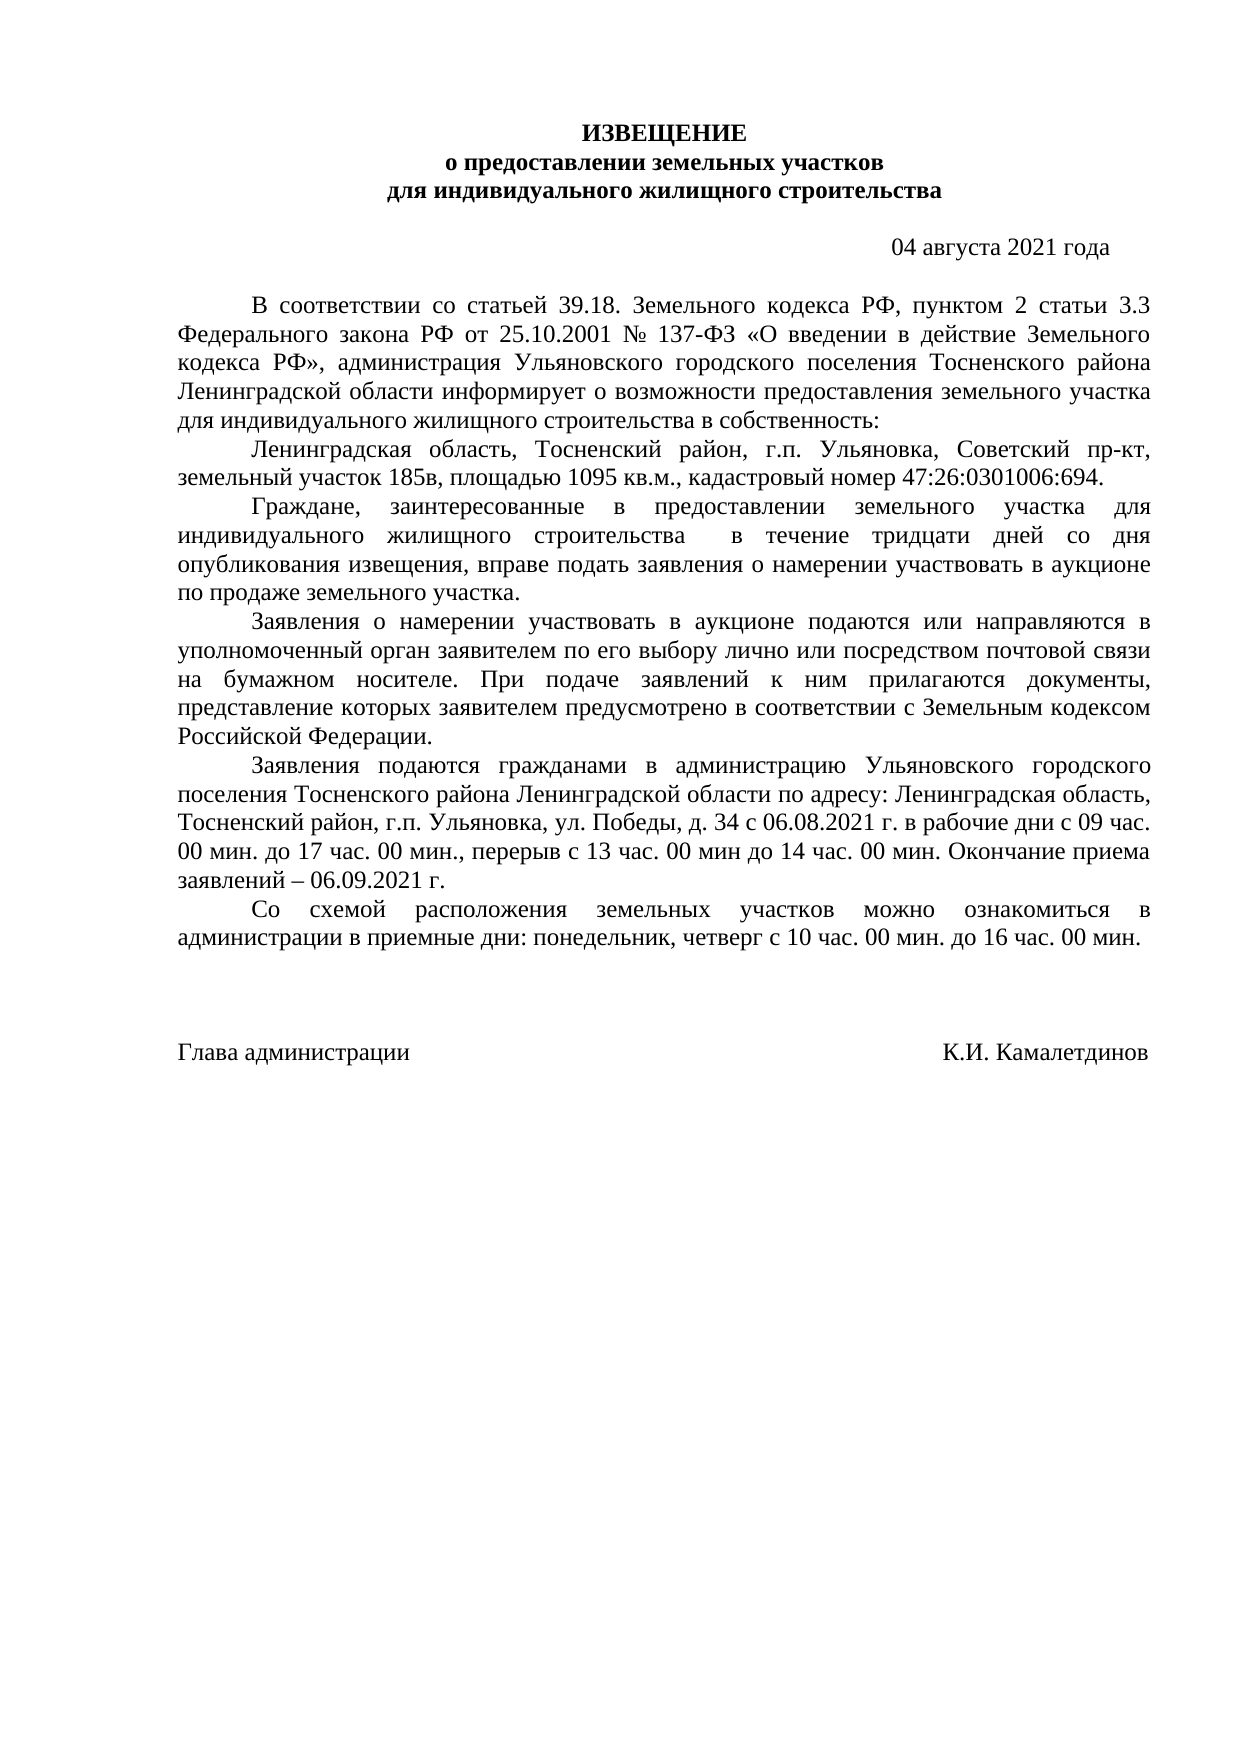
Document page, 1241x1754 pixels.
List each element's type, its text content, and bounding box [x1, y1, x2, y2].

text для индивидуального жилищного строительства [177, 176, 1152, 204]
text Заявления о намерении участвовать в аукционе подаются или направляются в уполномоченный орган заявителем по его выбору лично или посредством почтовой связи на бумажном носителе. При подаче заявлений к ним прилагаются документы, представление которых заявителем предусмотрено в соответствии с Земельным кодексом Российской Федерации. [177, 606, 1152, 750]
text 04 августа 2021 года [767, 232, 1152, 261]
text о предоставлении земельных участков [177, 147, 1152, 176]
text Со схемой расположения земельных участков можно ознакомиться в администрации в приемные дни: понедельник, четверг с 10 час. 00 мин. до 16 час. 00 мин. [177, 894, 1152, 951]
text Ленинградская область, Тосненский район, г.п. Ульяновка, Советский пр-кт, земельный участок 185в, площадью 1095 кв.м., кадастровый номер 47:26:0301006:694. [177, 434, 1152, 491]
text ИЗВЕЩЕНИЕ [177, 118, 1152, 147]
text Заявления подаются гражданами в администрацию Ульяновского городского поселения Тосненского района Ленинградской области по адресу: Ленинградская область, Тосненский район, г.п. Ульяновка, ул. Победы, д. 34 с 06.08.2021 г. в рабочие дни с 09 час. 00 мин. до 17 час. 00 мин., перерыв с 13 час. 00 мин до 14 час. 00 мин. Окончание приема заявлений – 06.09.2021 г. [177, 750, 1152, 894]
text В соответствии со статьей 39.18. Земельного кодекса РФ, пунктом 2 статьи 3.3 Федерального закона РФ от 25.10.2001 № 137-ФЗ «О введении в действие Земельного кодекса РФ», администрация Ульяновского городского поселения Тосненского района Ленинградской области информирует о возможности предоставления земельного участка для индивидуального жилищного строительства в собственность: [177, 290, 1152, 434]
text Граждане, заинтересованные в предоставлении земельного участка для индивидуального жилищного строительства в течение тридцати дней со дня опубликования извещения, вправе подать заявления о намерении участвовать в аукционе по продаже земельного участка. [177, 491, 1152, 606]
text Глава администрации К.И. Камалетдинов [177, 1037, 1152, 1066]
